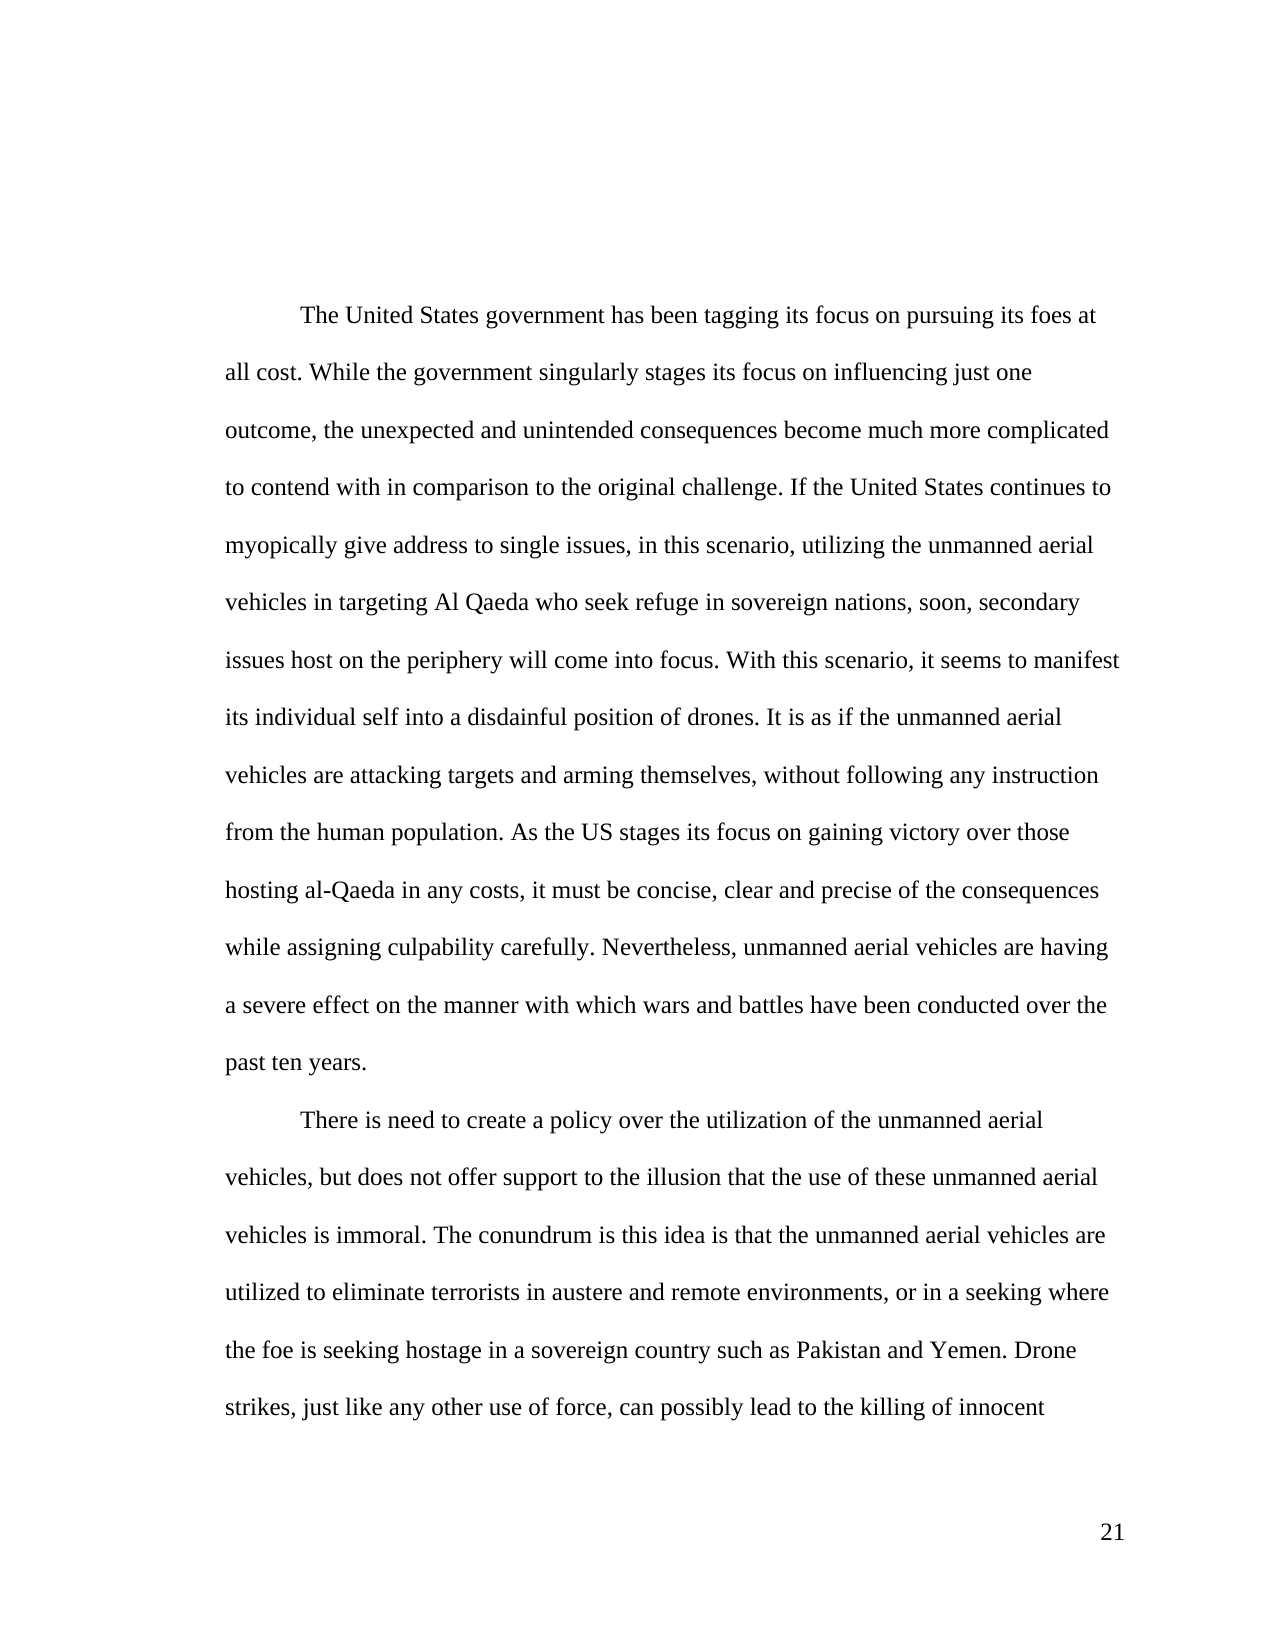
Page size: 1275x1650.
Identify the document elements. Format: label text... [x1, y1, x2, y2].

text The United States government has been tagging its focus on pursuing its foes at all cost. While the government singularly stages its focus on influencing just one outcome, the unexpected and unintended consequences become much more complicated to contend with in comparison to the original challenge. If the United States continues to myopically give address to single issues, in this scenario, utilizing the unmanned aerial vehicles in targeting Al Qaeda who seek refuge in sovereign nations, soon, secondary issues host on the periphery will come into focus. With this scenario, it seems to manifest its individual self into a disdainful position of drones. It is as if the unmanned aerial vehicles are attacking targets and arming themselves, without following any instruction from the human population. As the US stages its focus on gaining victory over those hosting al-Qaeda in any costs, it must be concise, clear and precise of the consequences while assigning culpability carefully. Nevertheless, unmanned aerial vehicles are having a severe effect on the manner with which wars and battles have been conducted over the past ten years. [225, 300, 1125, 1076]
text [225, 1105, 1125, 1421]
